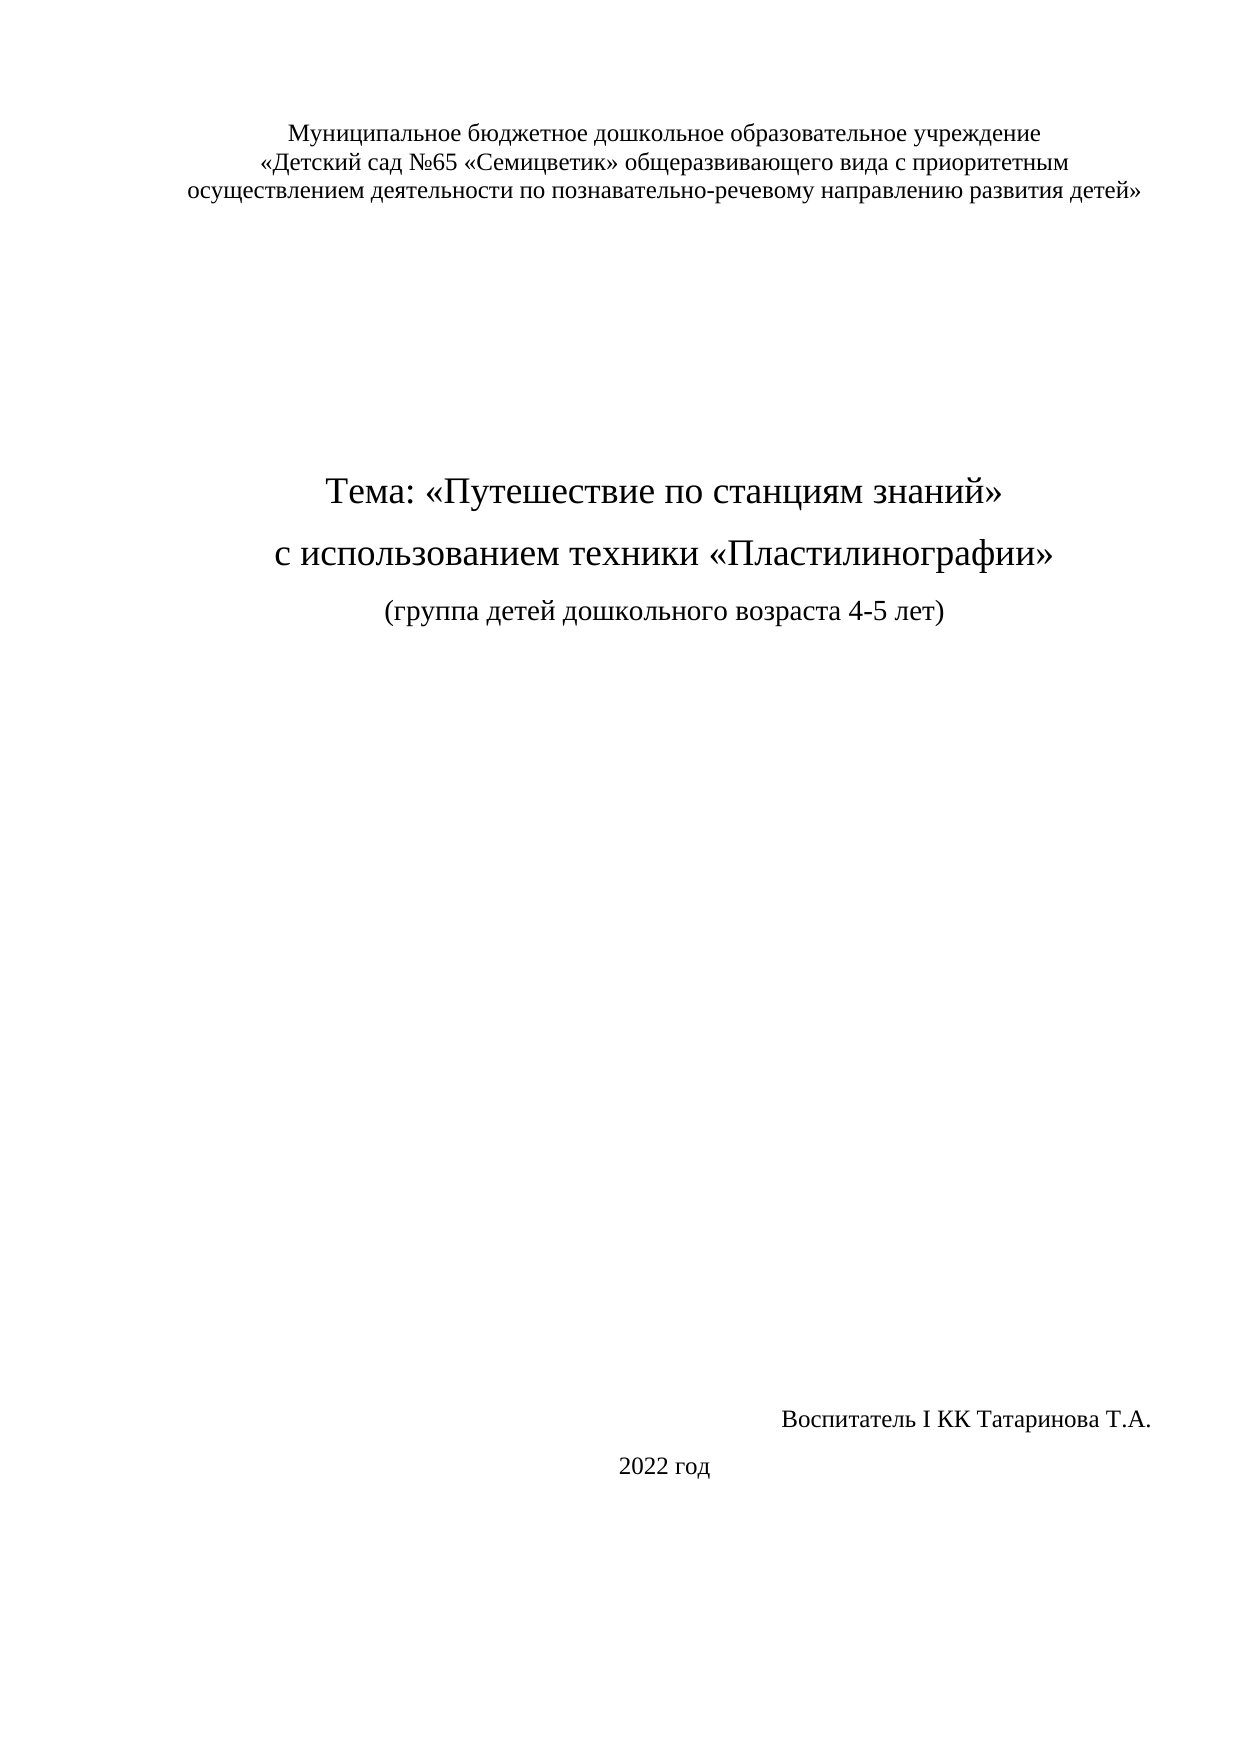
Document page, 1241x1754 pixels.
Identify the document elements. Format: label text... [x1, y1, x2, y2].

text Муниципальное бюджетное дошкольное образовательное учреждение [177, 118, 1152, 147]
text Воспитатель I КК Татаринова Т.А. [177, 1404, 1152, 1432]
text с использованием техники «Пластилинографии» [177, 531, 1152, 574]
text Тема: «Путешествие по станциям знаний» [177, 468, 1152, 512]
text 2022 год [177, 1451, 1152, 1479]
text (группа детей дошкольного возраста 4-5 лет) [177, 593, 1152, 627]
text «Детский сад №65 «Семицветик» общеразвивающего вида с приоритетным осуществлением деятельности по познавательно-речевому направлению развития детей» [177, 147, 1152, 204]
